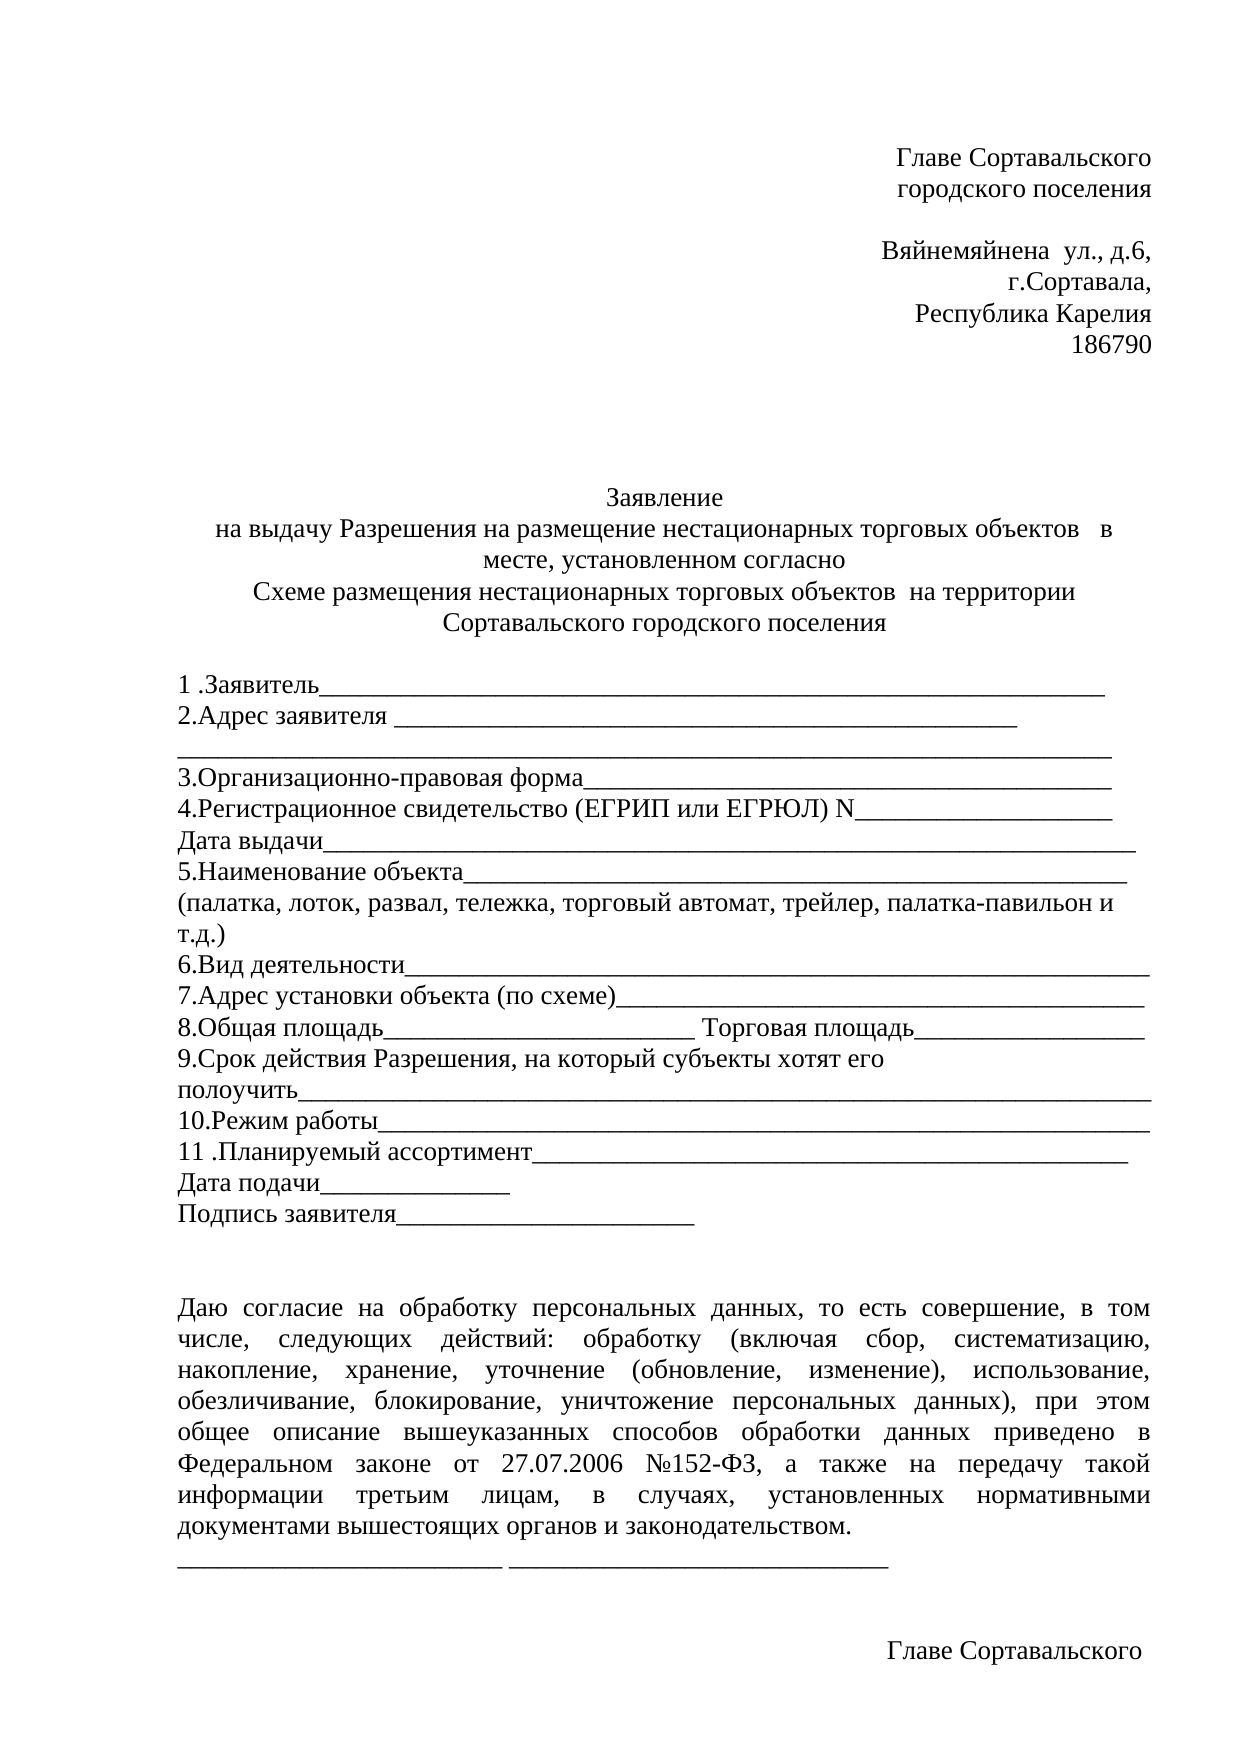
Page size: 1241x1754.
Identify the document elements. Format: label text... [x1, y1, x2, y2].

text 10.Режим работы_________________________________________________________ [177, 1104, 1152, 1135]
text городского поселения [177, 172, 1152, 203]
text Заявление [177, 481, 1152, 512]
text Дата подачи______________ [177, 1166, 1152, 1197]
text _____________________________________________________________________ [177, 730, 1152, 761]
text Схеме размещения нестационарных торговых объектов на территории [177, 574, 1152, 606]
text г.Сортавала, [177, 266, 1152, 297]
text 186790 [177, 328, 1152, 359]
text 3.Организационно-правовая форма_______________________________________ [177, 761, 1152, 793]
text 5.Наименование объекта_________________________________________________ [177, 855, 1152, 886]
text Дата выдачи____________________________________________________________ [177, 824, 1152, 855]
text 4.Регистрационное свидетельство (ЕГРИП или ЕГРЮЛ) N___________________ [177, 793, 1152, 824]
text 6.Вид деятельности_______________________________________________________ [177, 948, 1152, 979]
text 8.Общая площадь_______________________ Торговая площадь_________________ [177, 1011, 1152, 1042]
text 1 .Заявитель__________________________________________________________ [177, 668, 1152, 699]
text Главе Сортавальского [177, 1634, 1152, 1665]
text 9.Срок действия Разрешения, на который субъекты хотят его полоучить_______________________________________________________________ [177, 1042, 1152, 1104]
text на выдачу Разрешения на размещение нестационарных торговых объектов в месте, установленном согласно [177, 512, 1152, 574]
text (палатка, лоток, развал, тележка, торговый автомат, трейлер, палатка-павильон и т.д.) [177, 886, 1152, 948]
text Сортавальского городского поселения [177, 606, 1152, 637]
text 11 .Планируемый ассортимент____________________________________________ [177, 1135, 1152, 1166]
text Подпись заявителя______________________ [177, 1197, 1152, 1229]
text 7.Адрес установки объекта (по схеме)_______________________________________ [177, 979, 1152, 1011]
text Республика Карелия [177, 297, 1152, 328]
text 2.Адрес заявителя ______________________________________________ [177, 699, 1152, 730]
text ________________________ ____________________________ [177, 1540, 1152, 1571]
text Главе Сортавальского [177, 141, 1152, 172]
text Вяйнемяйнена ул., д.6, [177, 234, 1152, 266]
text Даю согласие на обработку персональных данных, то есть совершение, в том числе, следующих действий: обработку (включая сбор, систематизацию, накопление, хранение, уточнение (обновление, изменение), использование, обезличивание, блокирование, уничтожение персональных данных), при этом общее описание вышеуказанных способов обработки данных приведено в Федеральном законе от 27.07.2006 №152-ФЗ, а также на передачу такой информации третьим лицам, в случаях, установленных нормативными документами вышестоящих органов и законодательством. [177, 1291, 1152, 1540]
